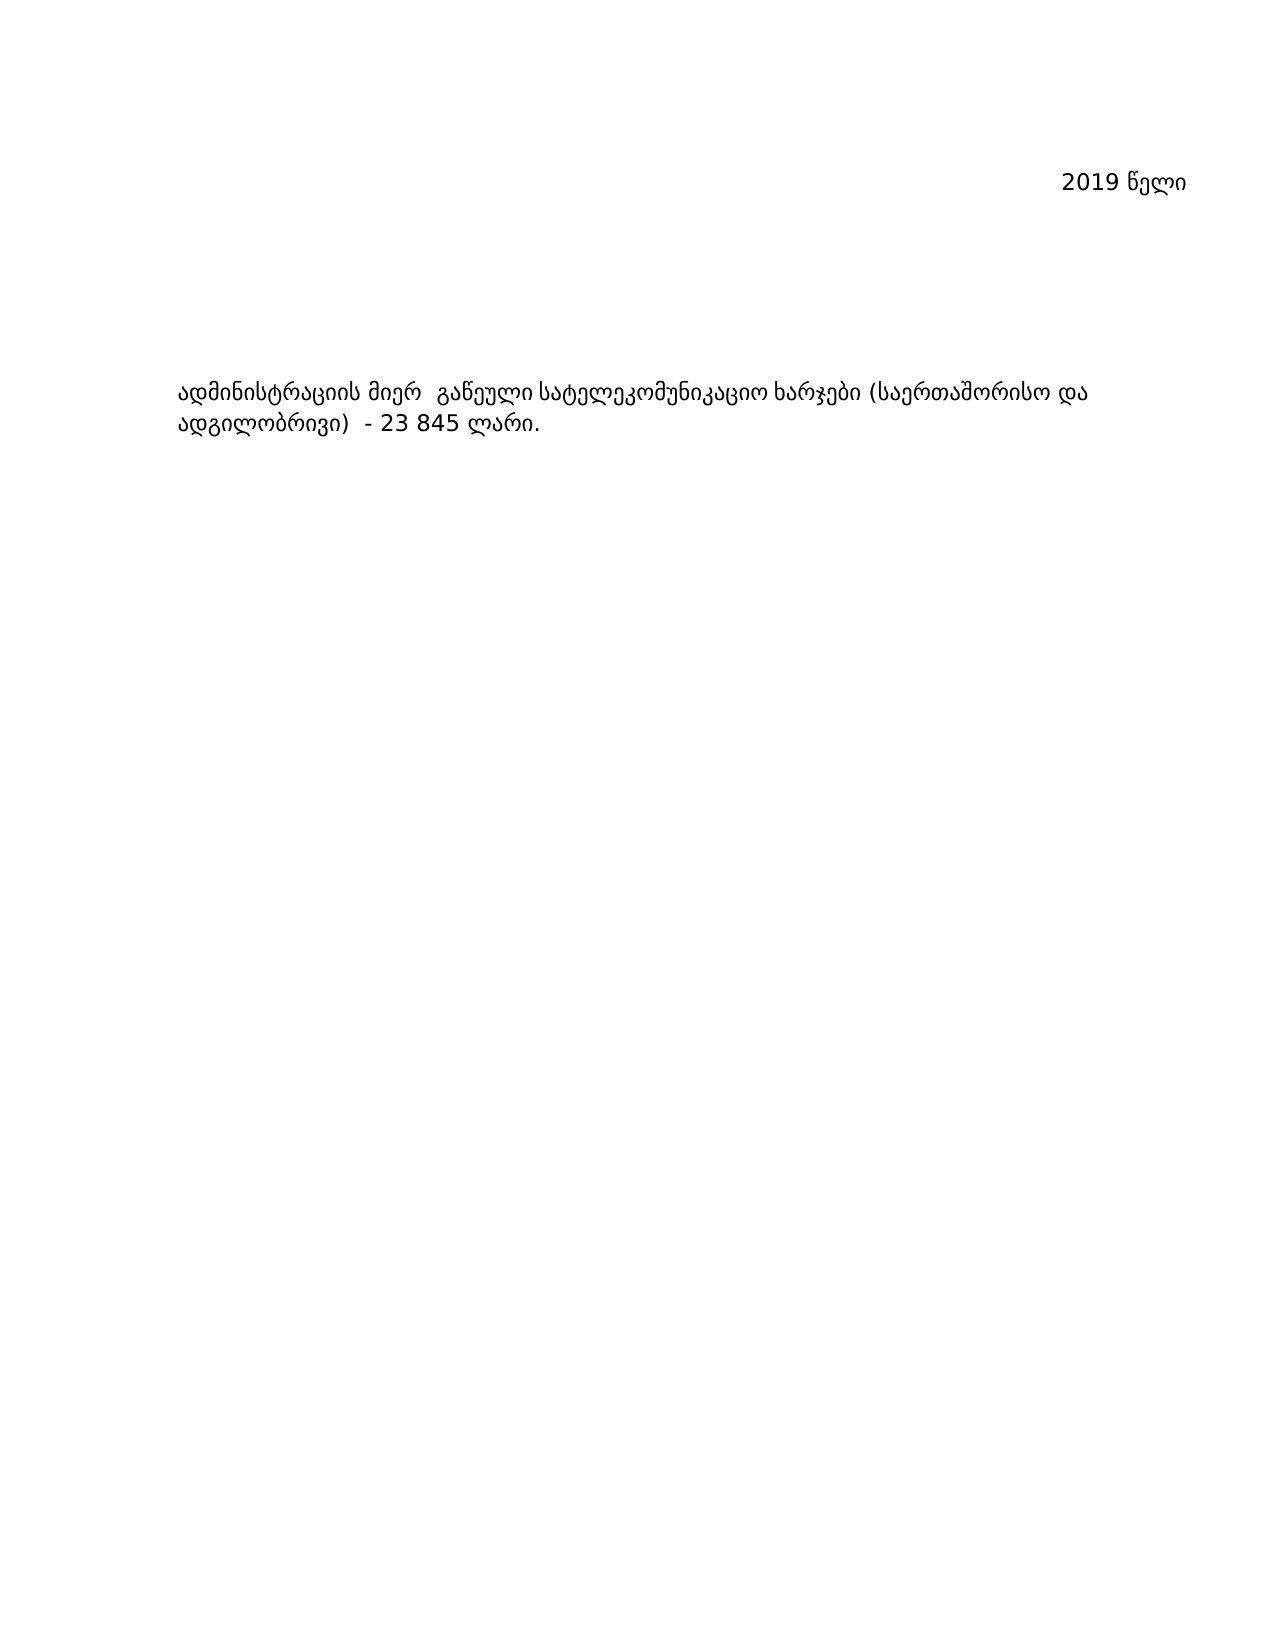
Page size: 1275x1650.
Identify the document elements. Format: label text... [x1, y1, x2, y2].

text 2019 წელი [177, 169, 1186, 196]
text ადმინისტრაციის მიერ გაწეული სატელეკომუნიკაციო ხარჯები (საერთაშორისო და ადგილობრივი) - 23 845 ლარი. [177, 375, 1186, 437]
